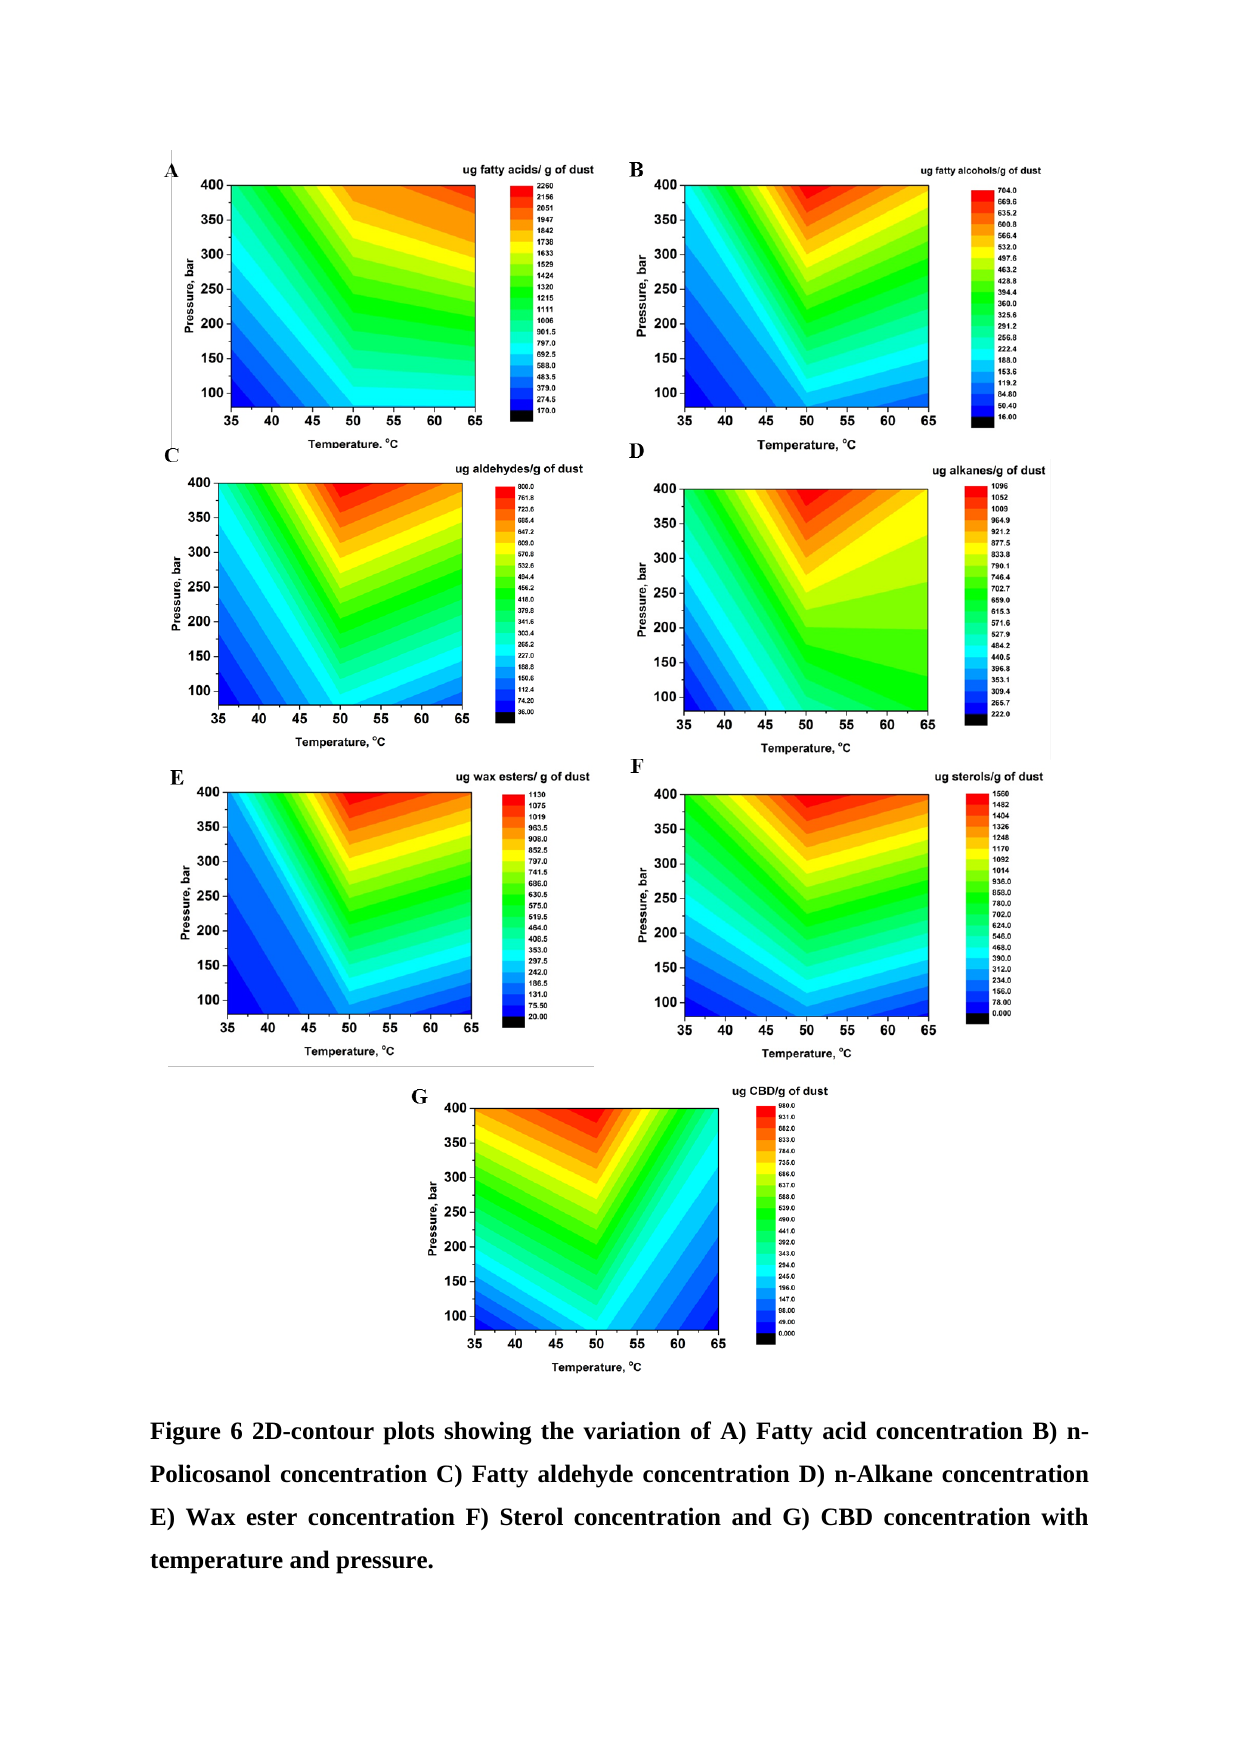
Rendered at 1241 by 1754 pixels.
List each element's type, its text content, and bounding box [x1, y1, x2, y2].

text Figure 6 2D-contour plots showing the variation of A) Fatty acid concentration B) n-Policosanol concentration C) Fatty aldehyde concentration D) n-Alkane concentration E) Wax ester concentration F) Sterol concentration and G) CBD concentration with temperature and pressure. [150, 1416, 1090, 1574]
picture [150, 150, 1050, 1382]
